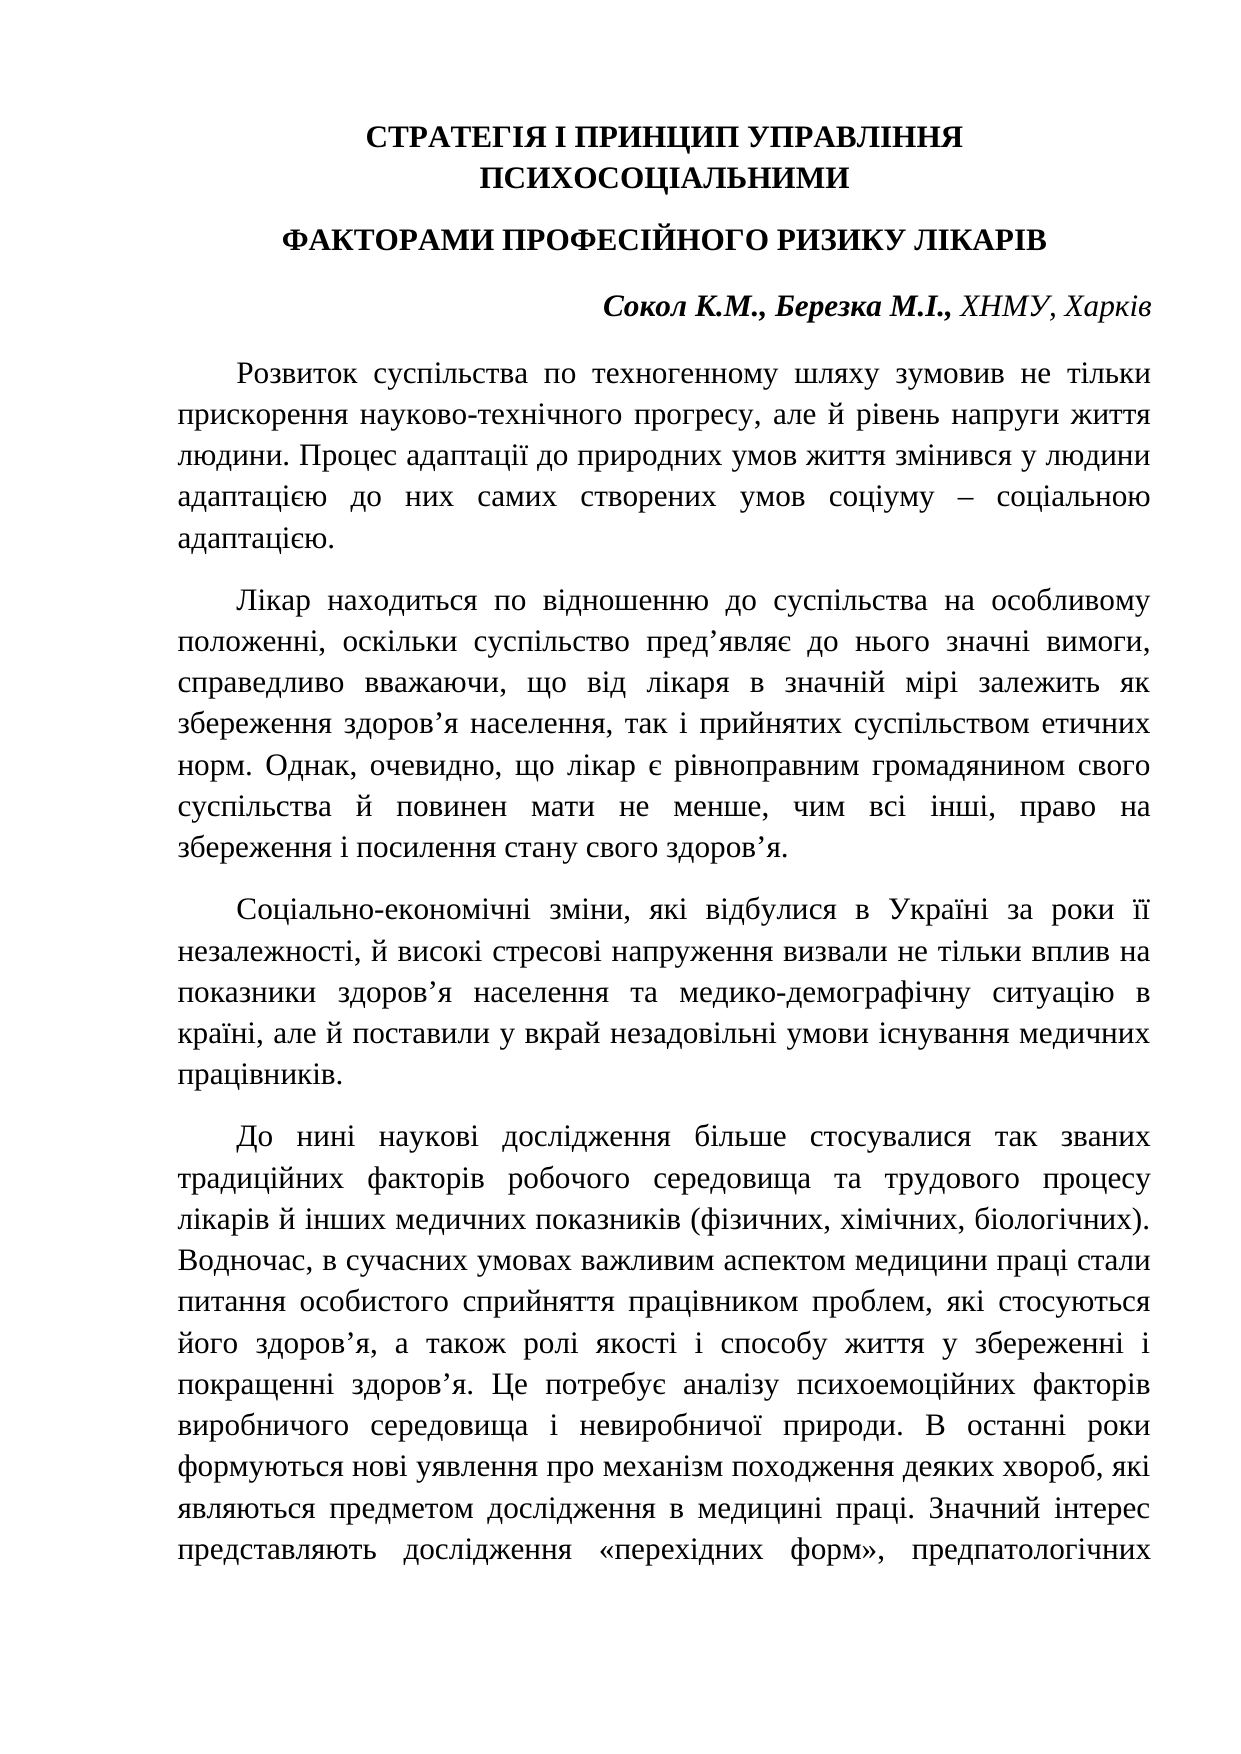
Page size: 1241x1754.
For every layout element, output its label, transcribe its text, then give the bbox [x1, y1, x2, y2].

text Лікар находиться по відношенню до суспільства на особливому положенні, оскільки суспільство пред’являє до нього значні вимоги, справедливо вважаючи, що від лікаря в значній мірі залежить як збереження здоров’я населення, так і прийнятих суспільством етичних норм. Однак, очевидно, що лікар є рівноправним громадянином свого суспільства й повинен мати не менше, чим всі інші, право на збереження і посилення стану свого здоров’я. [177, 581, 1152, 864]
text Сокол К.М., Березка М.І., ХНМУ, Харків [177, 288, 1152, 324]
text Розвиток суспільства по техногенному шляху зумовив не тільки прискорення науково-технічного прогресу, але й рівень напруги життя людини. Процес адаптації до природних умов життя змінився у людини адаптацією до них самих створених умов соціуму – соціальною адаптацією. [177, 354, 1152, 555]
text ФАКТОРАМИ ПРОФЕСІЙНОГО РИЗИКУ ЛІКАРІВ [177, 221, 1152, 257]
text Соціально-економічні зміни, які відбулися в Україні за роки її незалежності, й високі стресові напруження визвали не тільки вплив на показники здоров’я населення та медико-демографічну ситуацію в країні, але й поставили у вкрай незадовільні умови існування медичних працівників. [177, 891, 1152, 1092]
text СТРАТЕГІЯ І ПРИНЦИП УПРАВЛІННЯ ПСИХОСОЦІАЛЬНИМИ [177, 118, 1152, 195]
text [177, 1118, 1152, 1566]
